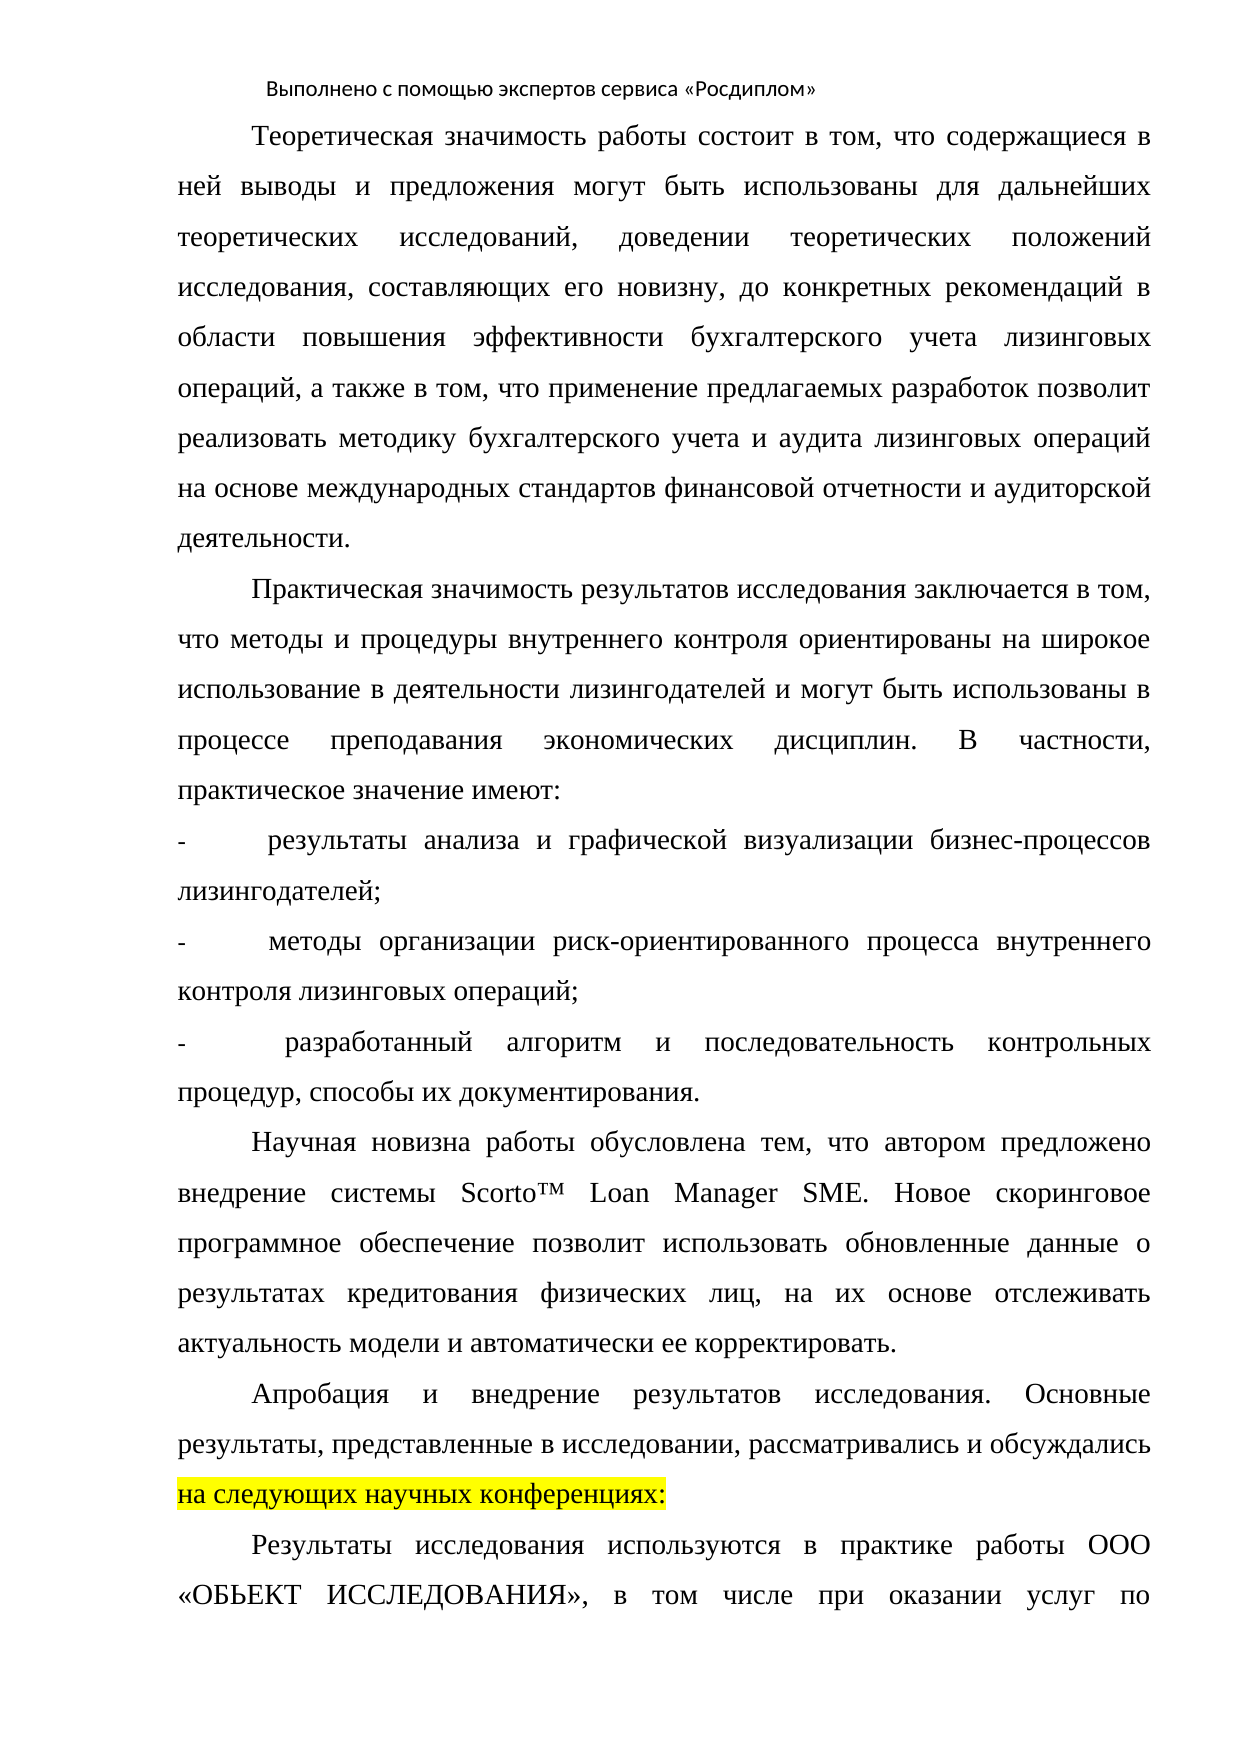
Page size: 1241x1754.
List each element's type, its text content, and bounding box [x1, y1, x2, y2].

text Теоретическая значимость работы состоит в том, что содержащиеся в ней выводы и предложения могут быть использованы для дальнейших теоретических исследований, доведении теоретических положений исследования, составляющих его новизну, до конкретных рекомендаций в области повышения эффективности бухгалтерского учета лизинговых операций, а также в том, что применение предлагаемых разработок позволит реализовать методику бухгалтерского учета и аудита лизинговых операций на основе международных стандартов финансовой отчетности и аудиторской деятельности. [177, 118, 1152, 554]
text Научная новизна работы обусловлена тем, что автором предложено внедрение системы Scorto™ Loan Manager SME. Новое скоринговое программное обеспечение позволит использовать обновленные данные о результатах кредитования физических лиц, на их основе отслеживать актуальность модели и автоматически ее корректировать. [177, 1124, 1152, 1359]
text Практическая значимость результатов исследования заключается в том, что методы и процедуры внутреннего контроля ориентированы на широкое использование в деятельности лизингодателей и могут быть использованы в процессе преподавания экономических дисциплин. В частности, практическое значение имеют: [177, 571, 1152, 806]
text Апробация и внедрение результатов исследования. Основные результаты, представленные в исследовании, рассматривались и обсуждались на следующих научных конференциях: [177, 1376, 1152, 1510]
list разработанный алгоритм и последовательность контрольных процедур, способы их документирования. [177, 1024, 1152, 1108]
list результаты анализа и графической визуализации бизнес-процессов лизингодателей; [177, 822, 1152, 906]
list методы организации риск-ориентированного процесса внутреннего контроля лизинговых операций; [177, 923, 1152, 1007]
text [177, 1527, 1152, 1611]
